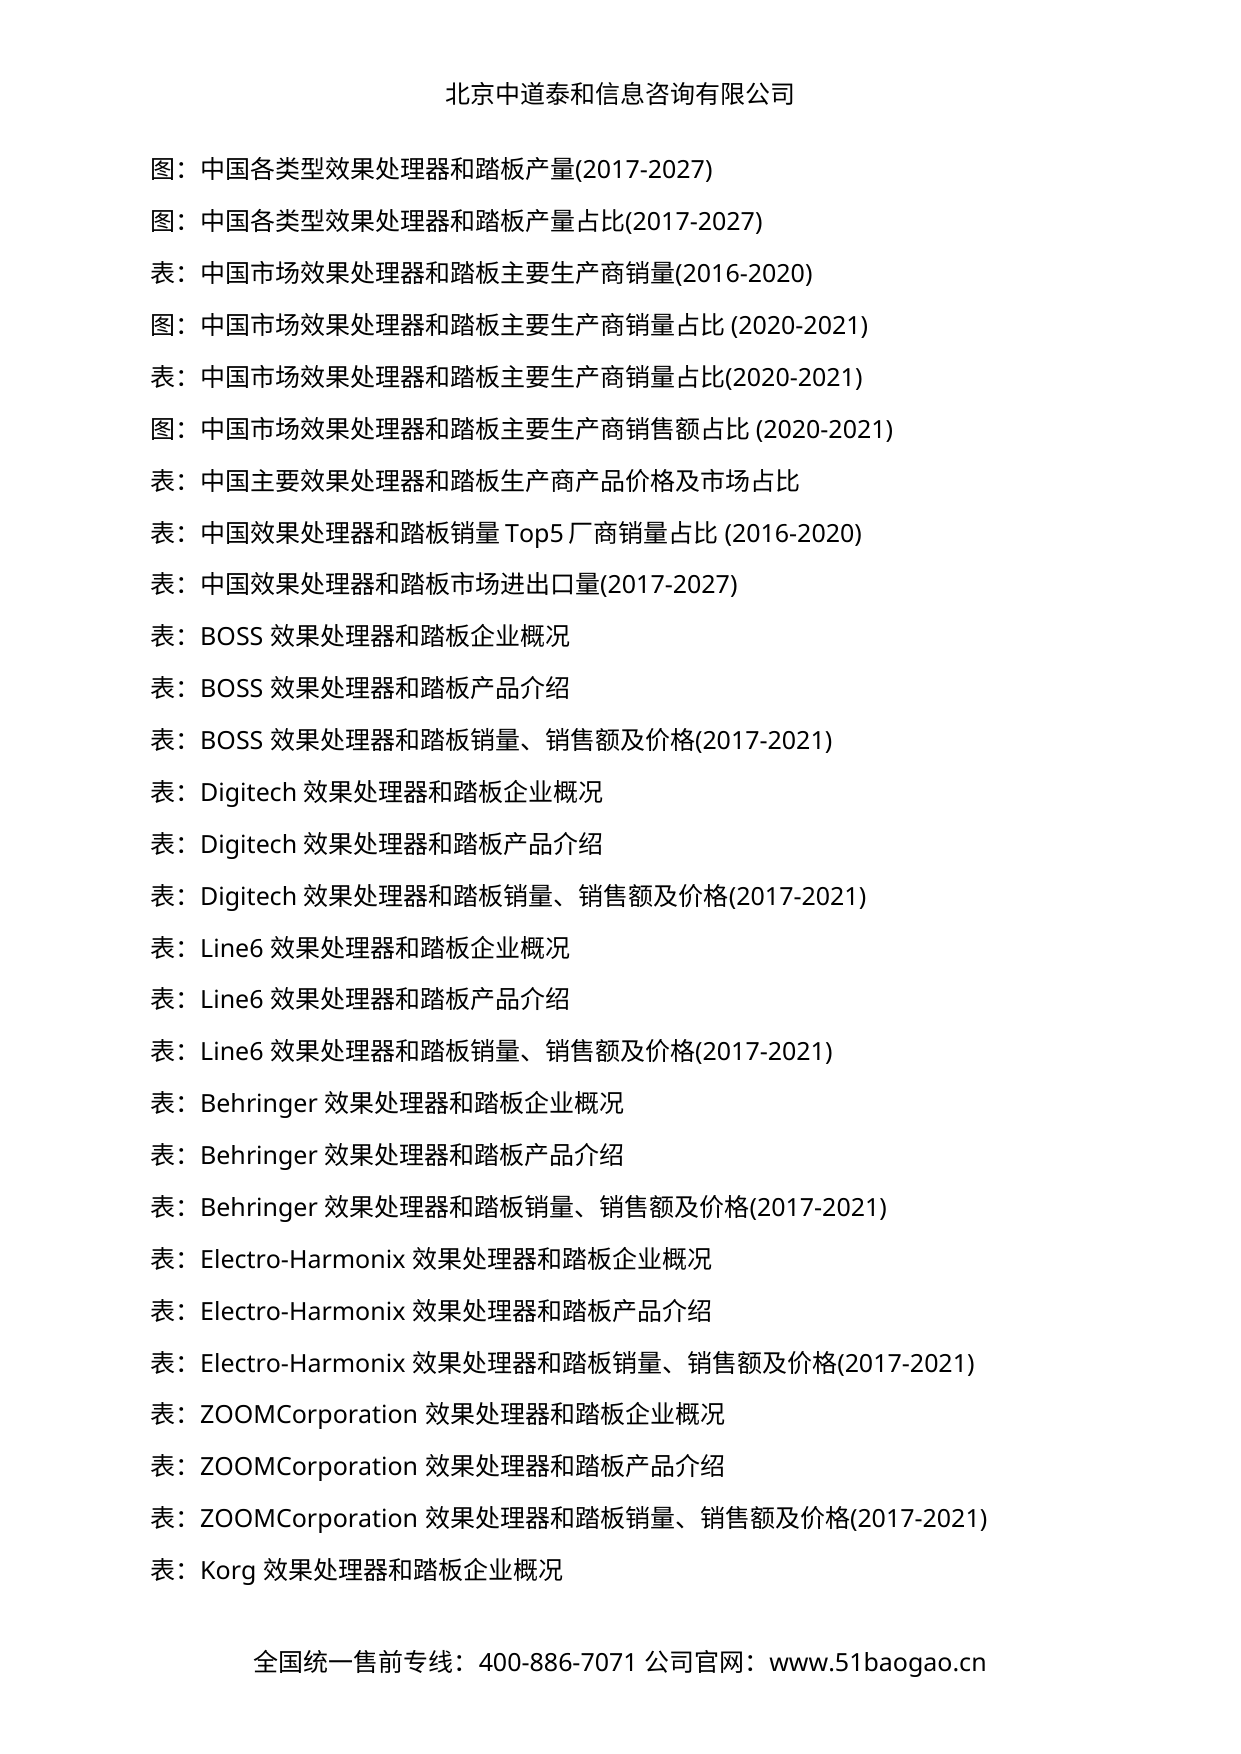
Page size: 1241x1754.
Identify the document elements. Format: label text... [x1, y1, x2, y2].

text 表：BOSS 效果处理器和踏板产品介绍 [150, 669, 1090, 705]
text 表：Digitech 效果处理器和踏板产品介绍 [150, 824, 1090, 861]
text 表：Digitech 效果处理器和踏板企业概况 [150, 772, 1090, 809]
text 表：Behringer 效果处理器和踏板企业概况 [150, 1084, 1090, 1120]
text 表：ZOOMCorporation 效果处理器和踏板企业概况 [150, 1395, 1090, 1431]
text 表：Line6 效果处理器和踏板企业概况 [150, 928, 1090, 964]
text 表：中国市场效果处理器和踏板主要生产商销量(2016-2020) [150, 254, 1090, 290]
text 表：Line6 效果处理器和踏板销量、销售额及价格(2017-2021) [150, 1032, 1090, 1068]
text 表：ZOOMCorporation 效果处理器和踏板产品介绍 [150, 1447, 1090, 1483]
text 表：BOSS 效果处理器和踏板企业概况 [150, 617, 1090, 653]
text 表：Electro-Harmonix 效果处理器和踏板销量、销售额及价格(2017-2021) [150, 1343, 1090, 1379]
text 表：中国效果处理器和踏板市场进出口量(2017-2027) [150, 565, 1090, 601]
text 图：中国各类型效果处理器和踏板产量(2017-2027) [150, 150, 1090, 186]
text 表：BOSS 效果处理器和踏板销量、销售额及价格(2017-2021) [150, 721, 1090, 757]
text 表：ZOOMCorporation 效果处理器和踏板销量、销售额及价格(2017-2021) [150, 1499, 1090, 1535]
text 表：中国市场效果处理器和踏板主要生产商销量占比(2020-2021) [150, 357, 1090, 394]
text 表：Electro-Harmonix 效果处理器和踏板企业概况 [150, 1239, 1090, 1276]
text 表：Behringer 效果处理器和踏板产品介绍 [150, 1136, 1090, 1172]
text 图：中国市场效果处理器和踏板主要生产商销量占比 (2020-2021) [150, 306, 1090, 342]
text 图：中国市场效果处理器和踏板主要生产商销售额占比 (2020-2021) [150, 409, 1090, 446]
text 表：中国效果处理器和踏板销量Top5厂商销量占比 (2016-2020) [150, 513, 1090, 549]
text 表：Korg 效果处理器和踏板企业概况 [150, 1551, 1090, 1587]
text 表：Digitech 效果处理器和踏板销量、销售额及价格(2017-2021) [150, 876, 1090, 912]
text 表：Behringer 效果处理器和踏板销量、销售额及价格(2017-2021) [150, 1187, 1090, 1224]
text 表：Line6 效果处理器和踏板产品介绍 [150, 980, 1090, 1016]
text 表：中国主要效果处理器和踏板生产商产品价格及市场占比 [150, 461, 1090, 497]
text 图：中国各类型效果处理器和踏板产量占比(2017-2027) [150, 202, 1090, 238]
text 表：Electro-Harmonix 效果处理器和踏板产品介绍 [150, 1291, 1090, 1327]
